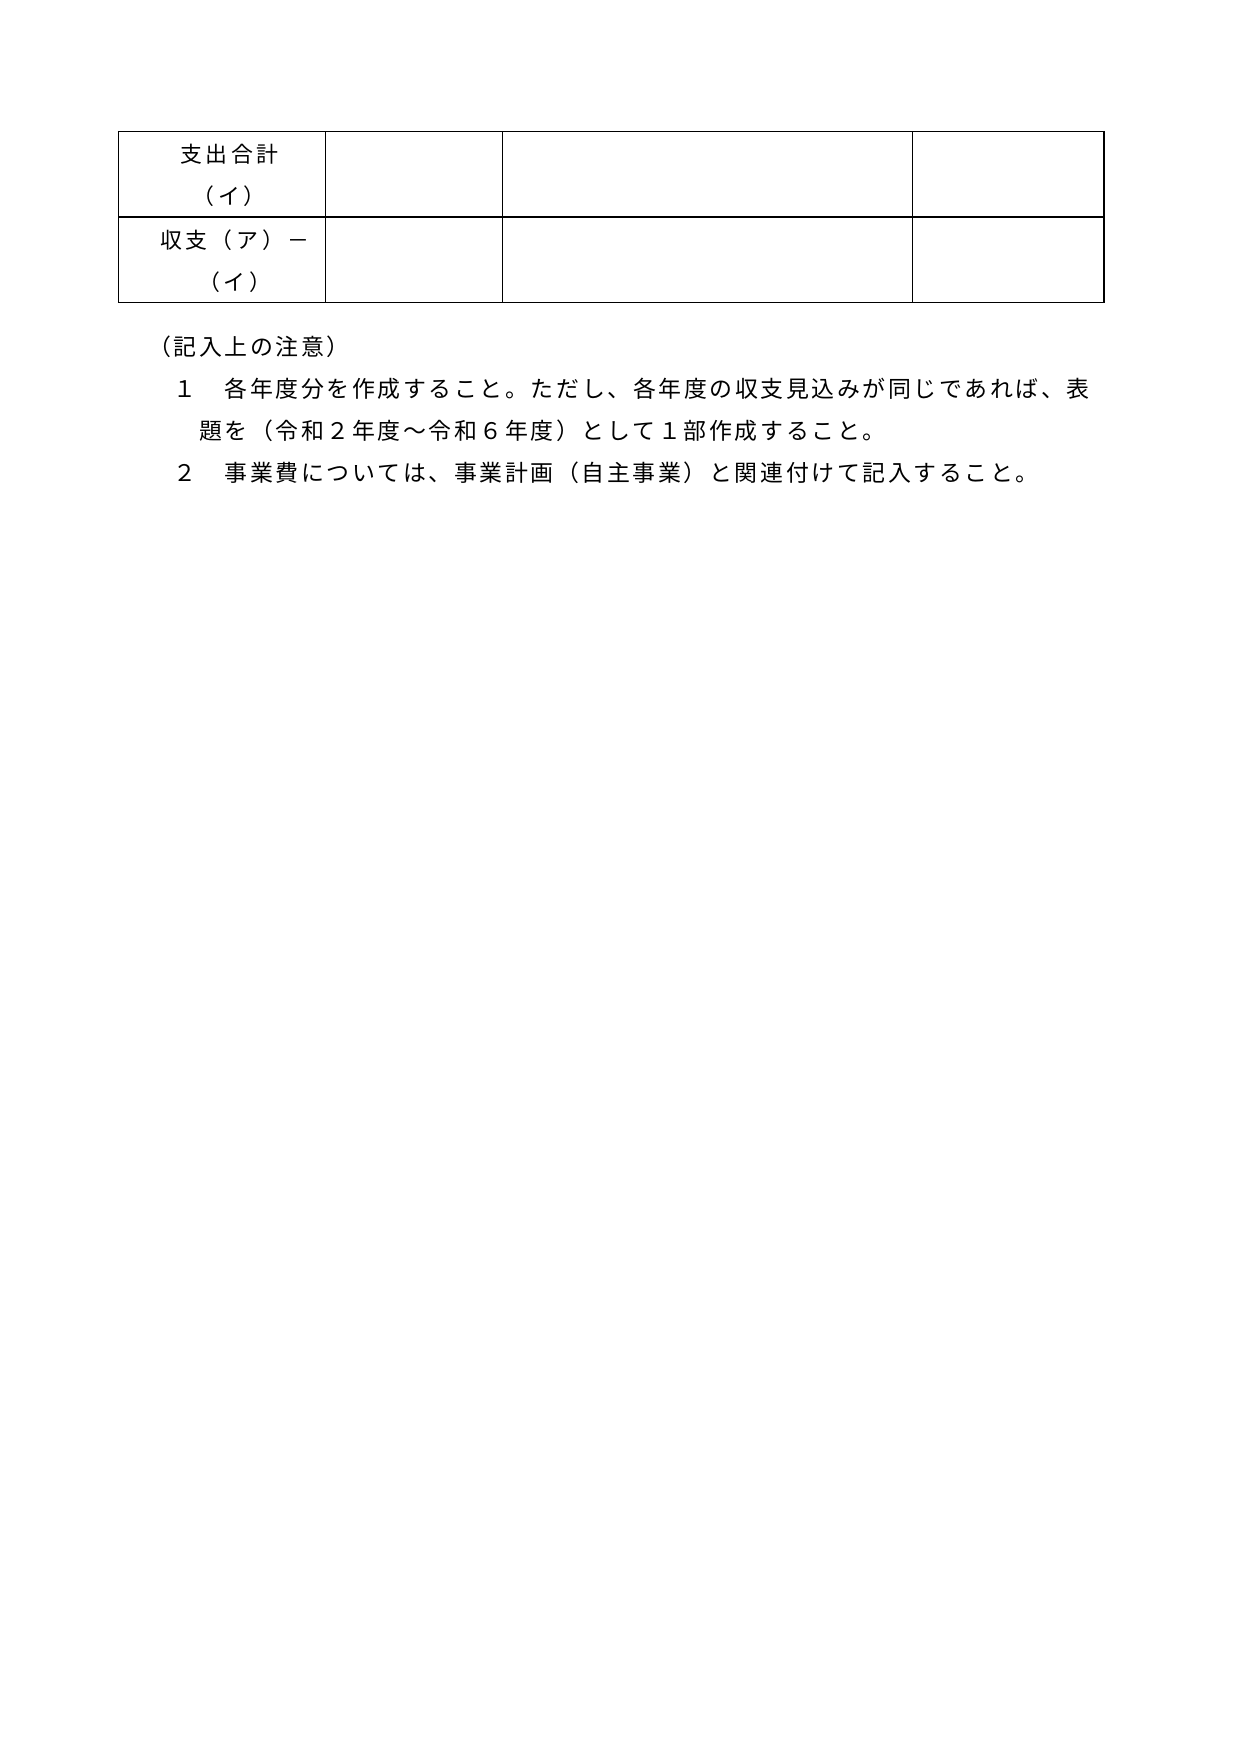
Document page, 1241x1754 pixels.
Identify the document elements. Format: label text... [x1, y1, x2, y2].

table_cell [503, 132, 912, 216]
table_cell [913, 218, 1103, 302]
text （記入上の注意） [148, 324, 1092, 366]
table_cell [326, 218, 502, 302]
table_cell 収支（ア）－（イ） [119, 218, 325, 302]
table_cell 支出合計（イ） [119, 132, 325, 216]
text ２ 事業費については、事業計画（自主事業）と関連付けて記入すること。 [148, 451, 1092, 493]
text １ 各年度分を作成すること。ただし、各年度の収支見込みが同じであれば、表題を（令和２年度～令和６年度）として１部作成すること。 [173, 366, 1092, 451]
table_cell [503, 218, 912, 302]
table_cell [913, 132, 1103, 216]
table_cell [326, 132, 502, 216]
